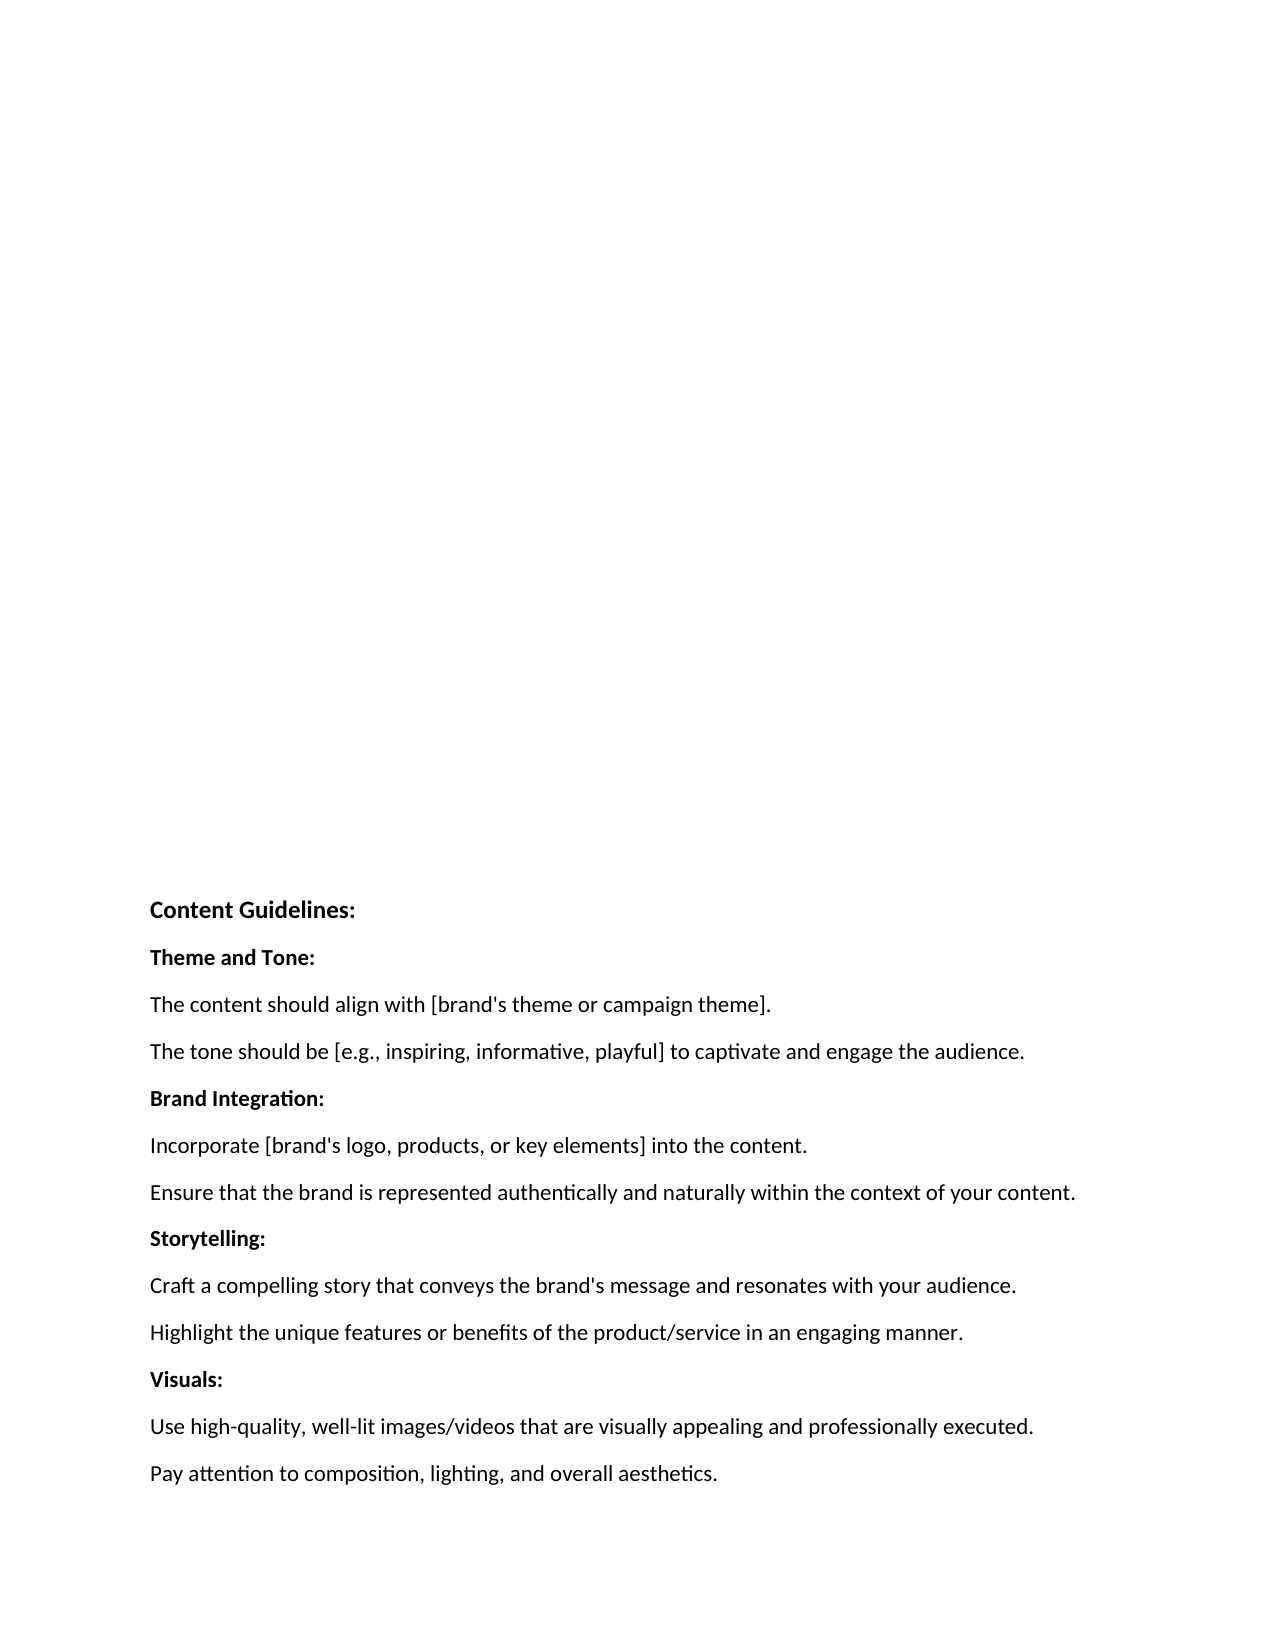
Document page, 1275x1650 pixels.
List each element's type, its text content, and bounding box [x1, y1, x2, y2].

text The content should align with [brand's theme or campaign theme]. [150, 990, 1125, 1018]
text Brand Integration: [150, 1084, 1125, 1112]
text Content Guidelines: [150, 894, 1125, 924]
text Storytelling: [150, 1224, 1125, 1253]
text The tone should be [e.g., inspiring, informative, playful] to captivate and engage the audience. [150, 1037, 1125, 1065]
text Theme and Tone: [150, 943, 1125, 971]
text Visuals: [150, 1365, 1125, 1393]
text Use high-quality, well-lit images/videos that are visually appealing and professionally executed. [150, 1412, 1125, 1440]
text Pay attention to composition, lighting, and overall aesthetics. [150, 1459, 1125, 1487]
text Craft a compelling story that conveys the brand's message and resonates with your audience. [150, 1271, 1125, 1299]
text Incorporate [brand's logo, products, or key elements] into the content. [150, 1131, 1125, 1159]
text Highlight the unique features or benefits of the product/service in an engaging manner. [150, 1318, 1125, 1346]
text Ensure that the brand is represented authentically and naturally within the context of your content. [150, 1178, 1125, 1206]
